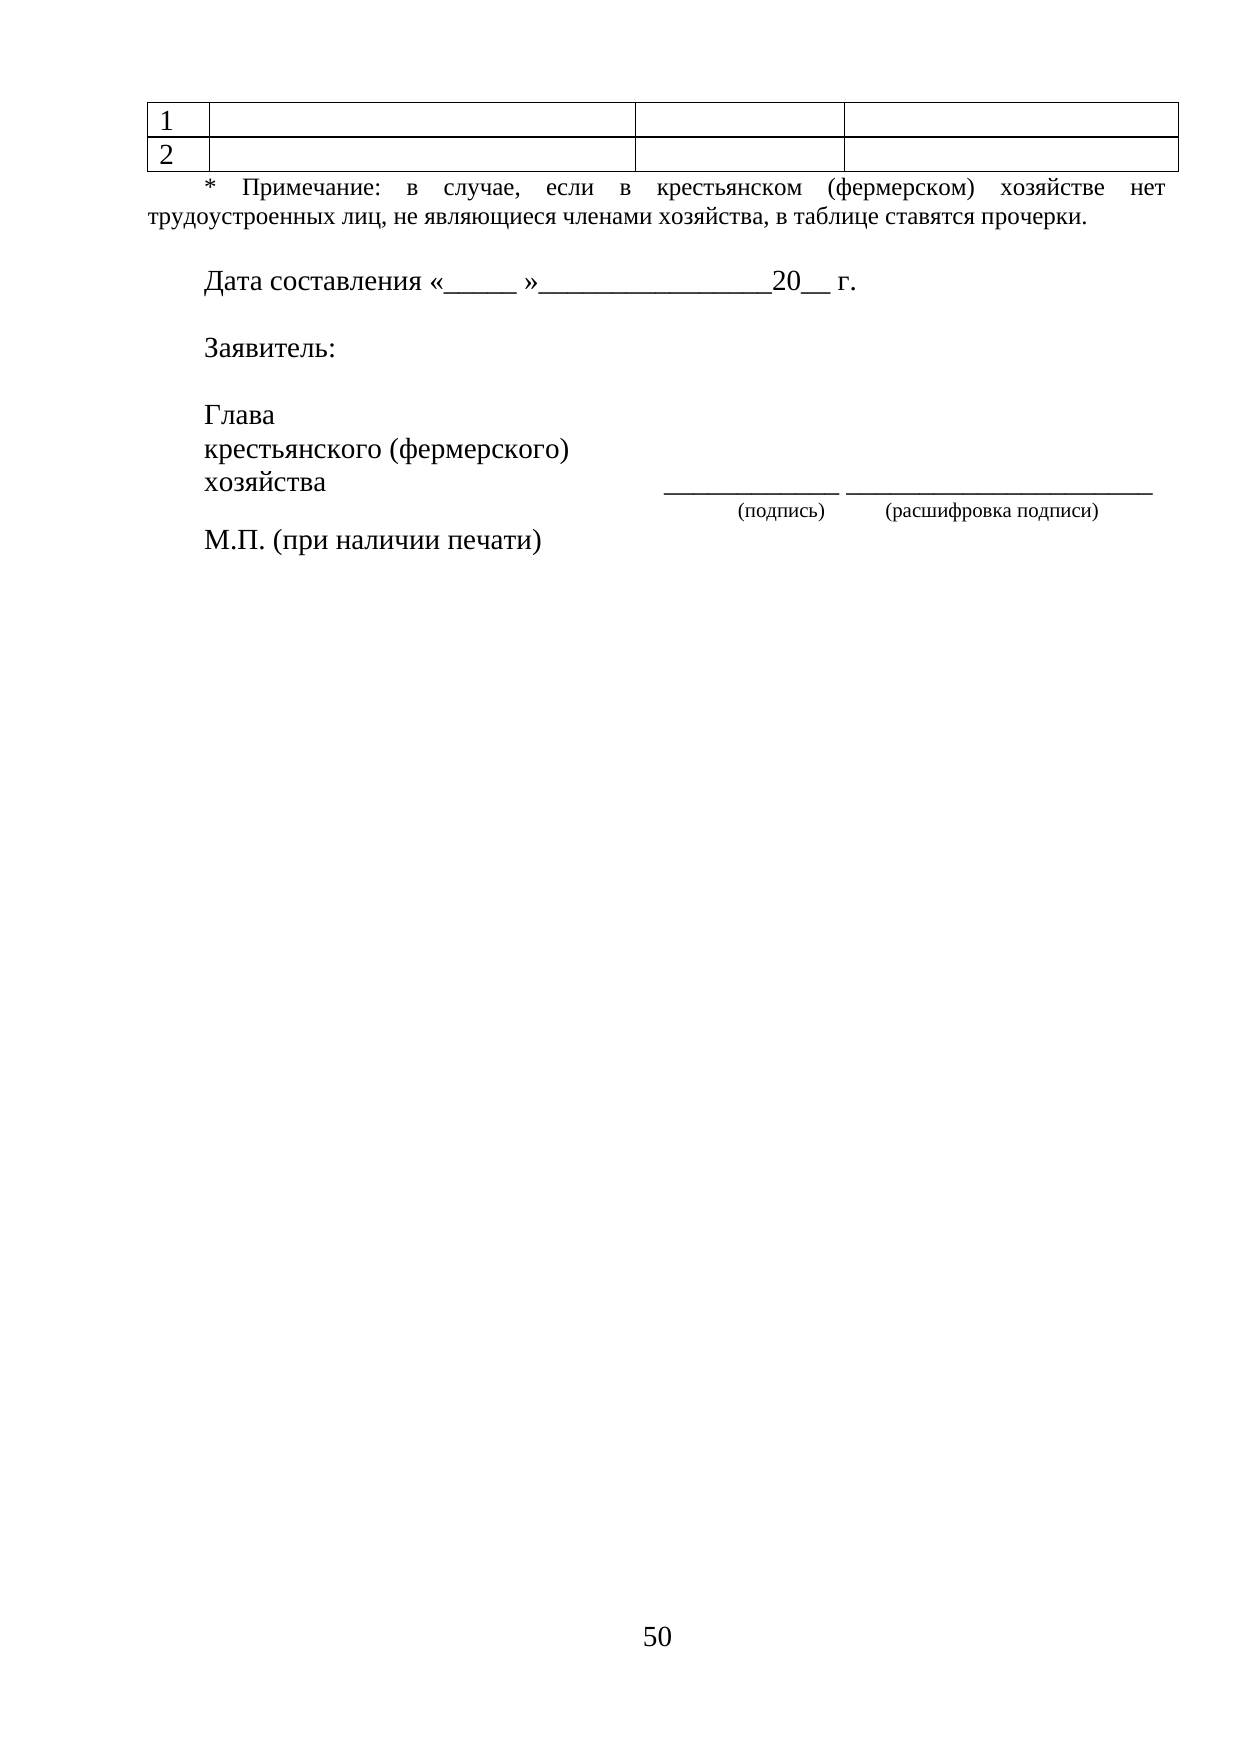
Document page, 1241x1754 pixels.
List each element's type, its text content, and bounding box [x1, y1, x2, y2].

text Дата составления «_____ »________________20__ г. [148, 263, 1167, 297]
text (подпись) (расшифровка подписи) [664, 498, 1167, 522]
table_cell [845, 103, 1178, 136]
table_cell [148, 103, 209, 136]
text Заявитель: [148, 330, 1167, 364]
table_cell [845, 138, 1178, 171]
text М.П. (при наличии печати) [148, 522, 1167, 555]
text Глава [148, 397, 1167, 431]
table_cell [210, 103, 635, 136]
text крестьянского (фермерского) [148, 431, 1167, 464]
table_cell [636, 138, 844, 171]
text хозяйства ____________ _____________________ [148, 464, 1167, 498]
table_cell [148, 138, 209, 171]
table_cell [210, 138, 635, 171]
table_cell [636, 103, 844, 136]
text * Примечание: в случае, если в крестьянском (фермерском) хозяйстве нет трудоустроенных лиц, не являющиеся членами хозяйства, в таблице ставятся прочерки. [148, 172, 1167, 229]
